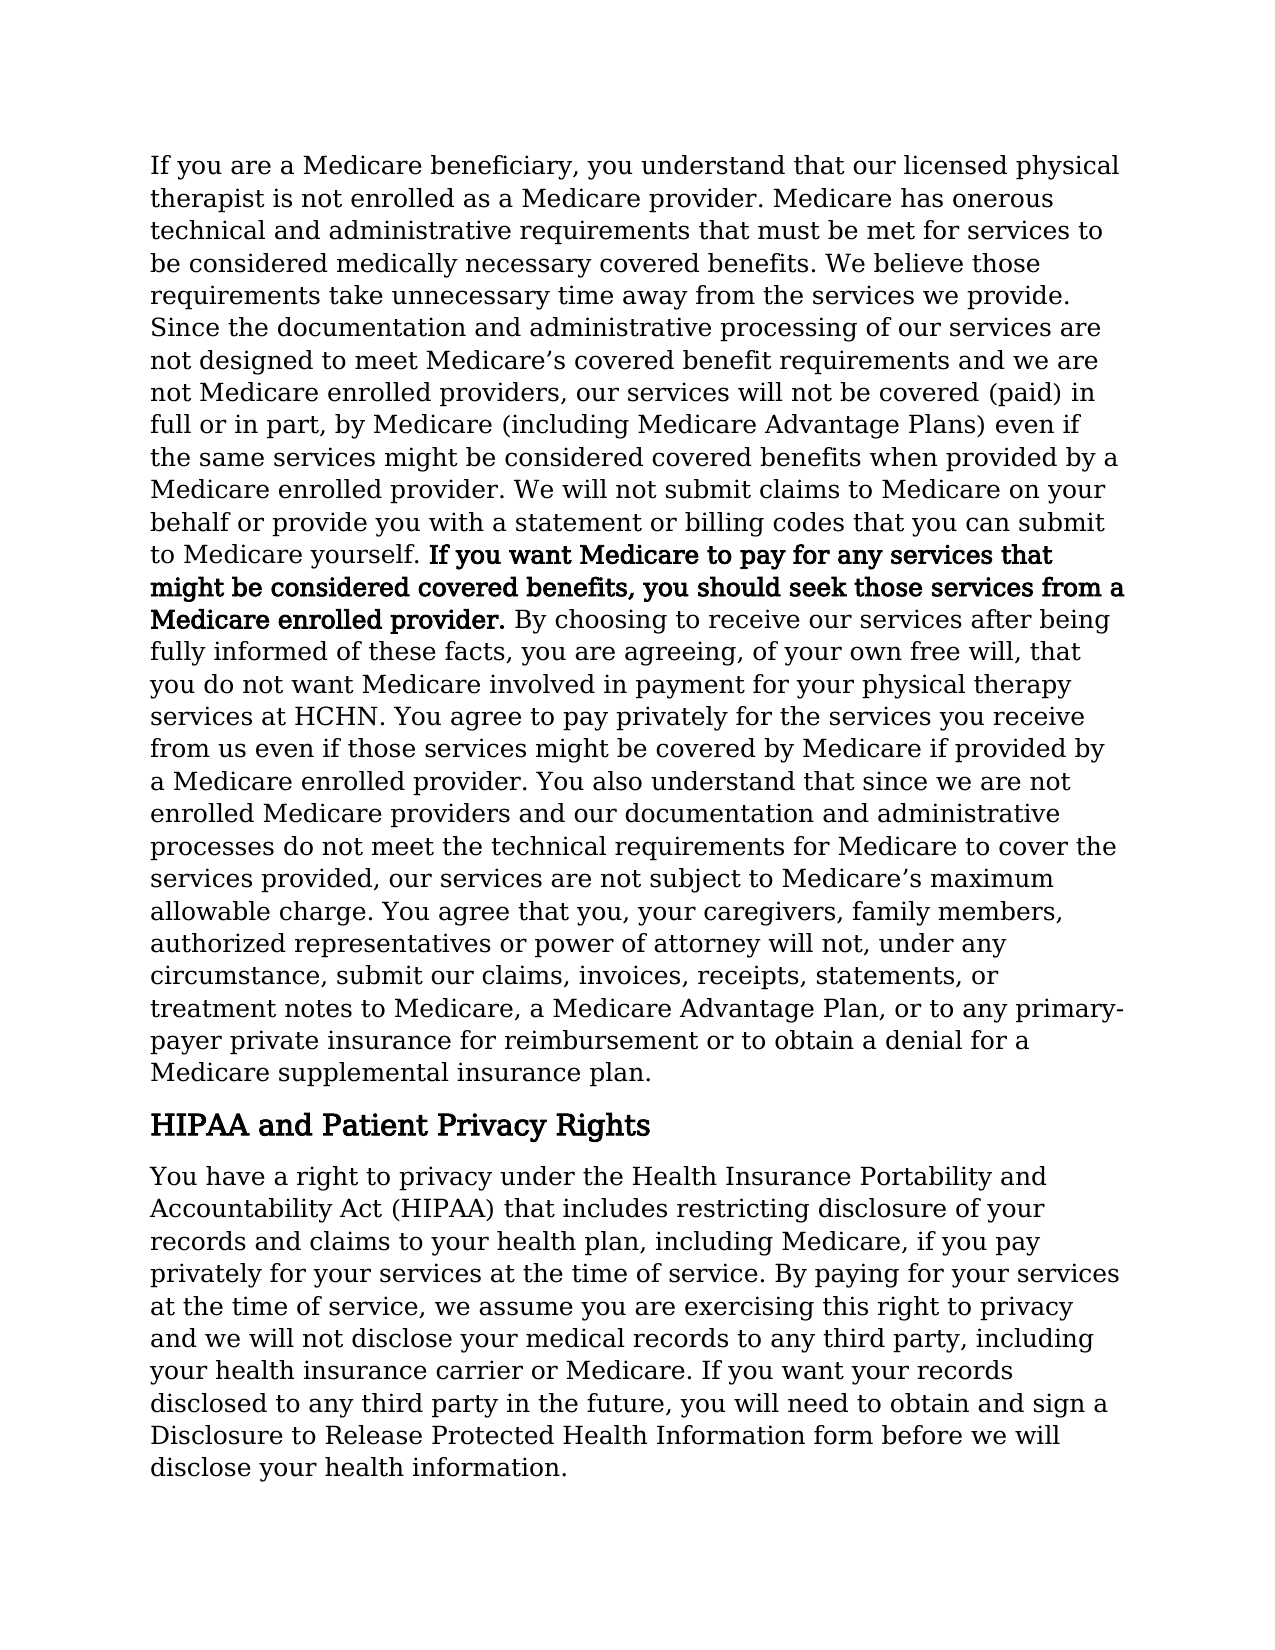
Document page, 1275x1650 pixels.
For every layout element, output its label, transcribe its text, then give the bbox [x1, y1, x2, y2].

text You have a right to privacy under the Health Insurance Portability and Accountability Act (HIPAA) that includes restricting disclosure of your records and claims to your health plan, including Medicare, if you pay privately for your services at the time of service. By paying for your services at the time of service, we assume you are exercising this right to privacy and we will not disclose your medical records to any third party, including your health insurance carrier or Medicare. If you want your records disclosed to any third party in the future, you will need to obtain and sign a Disclosure to Release Protected Health Information form before we will disclose your health information. [150, 1161, 1125, 1482]
text If you are a Medicare beneficiary, you understand that our licensed physical therapist is not enrolled as a Medicare provider. Medicare has onerous technical and administrative requirements that must be met for services to be considered medically necessary covered benefits. We believe those requirements take unnecessary time away from the services we provide. Since the documentation and administrative processing of our services are not designed to meet Medicare’s covered benefit requirements and we are not Medicare enrolled providers, our services will not be covered (paid) in full or in part, by Medicare (including Medicare Advantage Plans) even if the same services might be considered covered benefits when provided by a Medicare enrolled provider. We will not submit claims to Medicare on your behalf or provide you with a statement or billing codes that you can submit to Medicare yourself. If you want Medicare to pay for any services that might be considered covered benefits, you should seek those services from a Medicare enrolled provider. By choosing to receive our services after being fully informed of these facts, you are agreeing, of your own free will, that you do not want Medicare involved in payment for your physical therapy services at HCHN. You agree to pay privately for the services you receive from us even if those services might be covered by Medicare if provided by a Medicare enrolled provider. You also understand that since we are not enrolled Medicare providers and our documentation and administrative processes do not meet the technical requirements for Medicare to cover the services provided, our services are not subject to Medicare’s maximum allowable charge. You agree that you, your caregivers, family members, authorized representatives or power of attorney will not, under any circumstance, submit our claims, invoices, receipts, statements, or treatment notes to Medicare, a Medicare Advantage Plan, or to any primary-payer private insurance for reimbursement or to obtain a denial for a Medicare supplemental insurance plan. [150, 150, 1125, 1087]
text HIPAA and Patient Privacy Rights [150, 1106, 1125, 1141]
